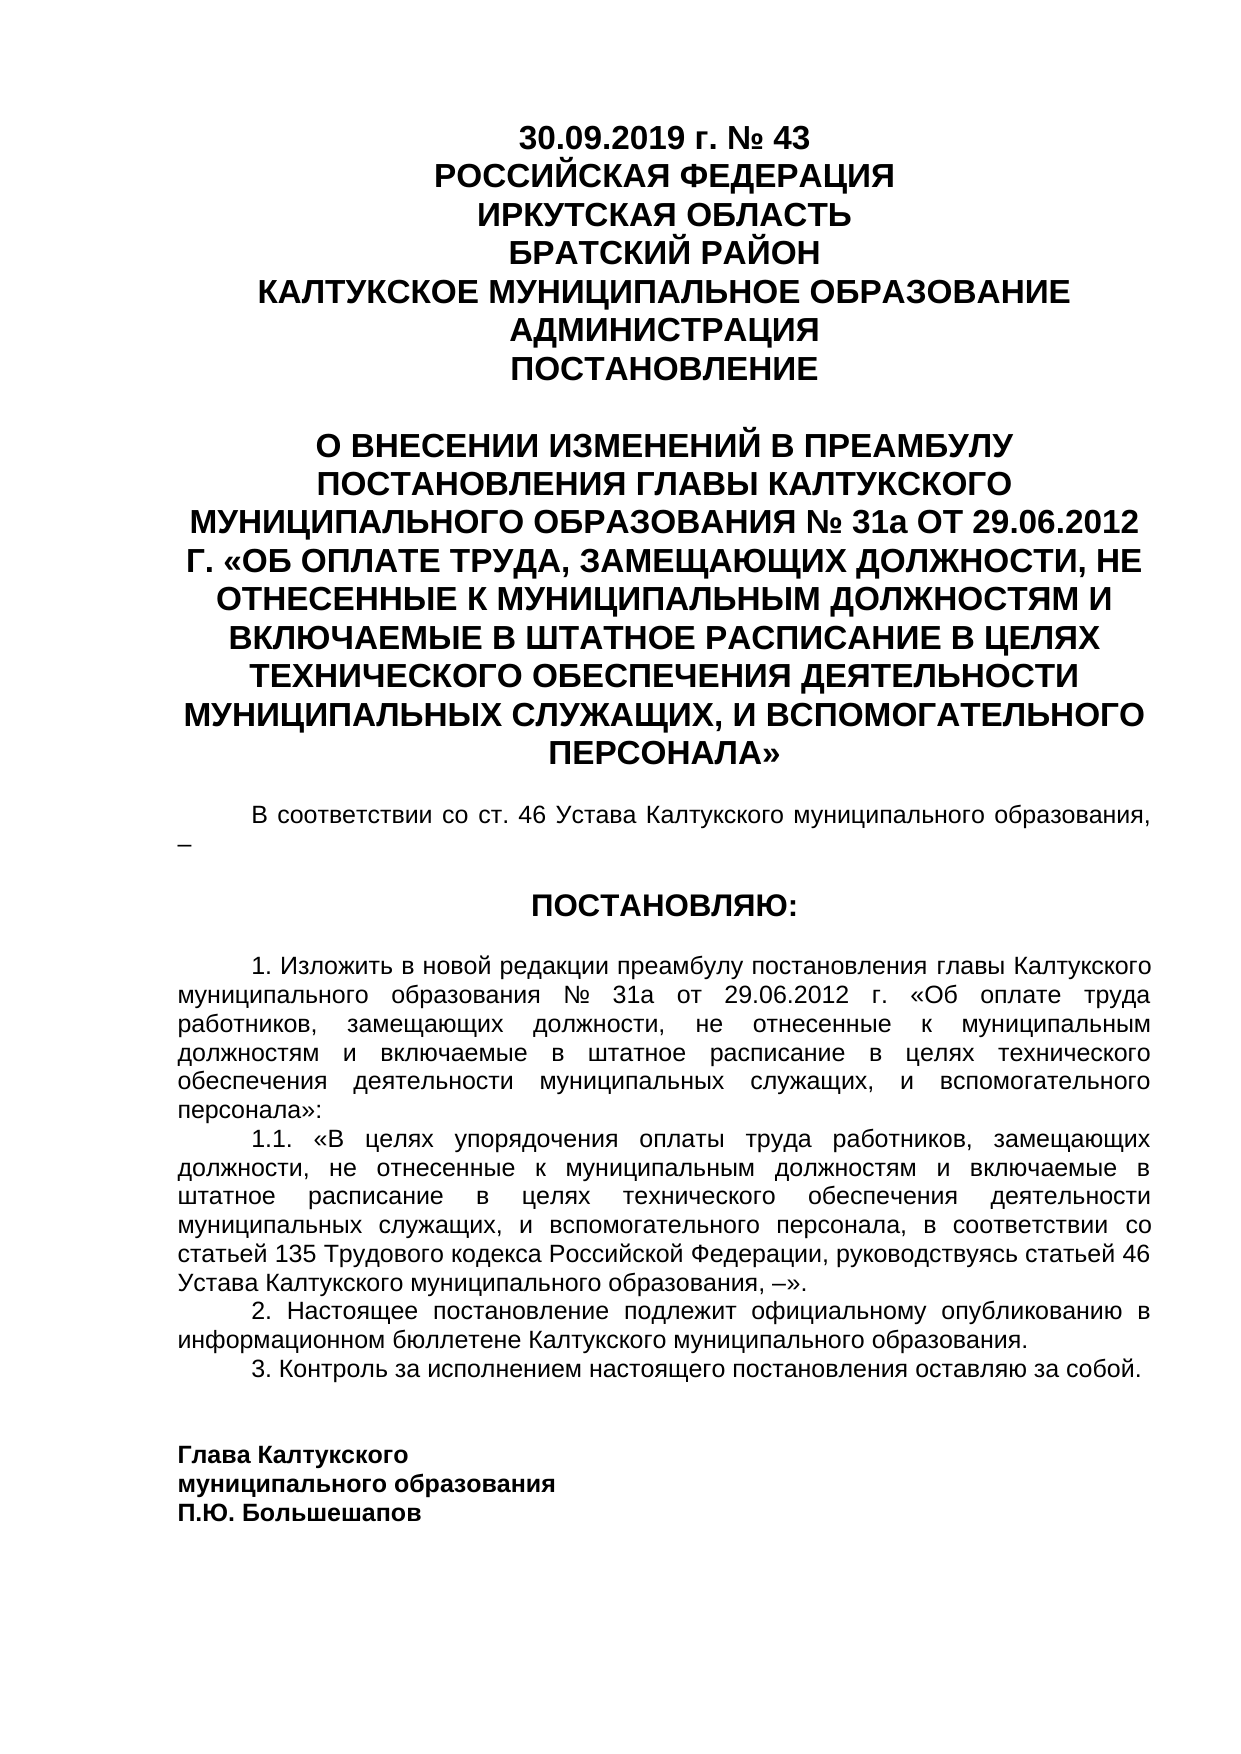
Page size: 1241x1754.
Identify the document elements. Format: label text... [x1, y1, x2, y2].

text АДМИНИСТРАЦИЯ [177, 310, 1152, 349]
text КАЛТУКСКОЕ МУНИЦИПАЛЬНОЕ ОБРАЗОВАНИЕ [177, 272, 1152, 310]
text муниципального образования [177, 1469, 1152, 1497]
text 30.09.2019 г. № 43 [177, 118, 1152, 157]
text В соответствии со ст. 46 Устава Калтукского муниципального образования, – [177, 800, 1152, 858]
text ИРКУТСКАЯ ОБЛАСТЬ [177, 195, 1152, 233]
text О ВНЕСЕНИИ ИЗМЕНЕНИЙ В ПРЕАМБУЛУ ПОСТАНОВЛЕНИЯ ГЛАВЫ КАЛТУКСКОГО МУНИЦИПАЛЬНОГО ОБРАЗОВАНИЯ № 31а ОТ 29.06.2012 Г. «ОБ ОПЛАТЕ ТРУДА, ЗАМЕЩАЮЩИХ ДОЛЖНОСТИ, НЕ ОТНЕСЕННЫЕ К МУНИЦИПАЛЬНЫМ ДОЛЖНОСТЯМ И ВКЛЮЧАЕМЫЕ В ШТАТНОЕ РАСПИСАНИЕ В ЦЕЛЯХ ТЕХНИЧЕСКОГО ОБЕСПЕЧЕНИЯ ДЕЯТЕЛЬНОСТИ МУНИЦИПАЛЬНЫХ СЛУЖАЩИХ, И ВСПОМОГАТЕЛЬНОГО ПЕРСОНАЛА» [177, 426, 1152, 772]
text БРАТСКИЙ РАЙОН [177, 233, 1152, 272]
text 3. Контроль за исполнением настоящего постановления оставляю за собой. [177, 1354, 1152, 1382]
text 1.1. «В целях упорядочения оплаты труда работников, замещающих должности, не отнесенные к муниципальным должностям и включаемые в штатное расписание в целях технического обеспечения деятельности муниципальных служащих, и вспомогательного персонала, в соответствии со статьей 135 Трудового кодекса Российской Федерации, руководствуясь статьей 46 Устава Калтукского муниципального образования, –». [177, 1124, 1152, 1296]
text 1. Изложить в новой редакции преамбулу постановления главы Калтукского муниципального образования № 31а от 29.06.2012 г. «Об оплате труда работников, замещающих должности, не отнесенные к муниципальным должностям и включаемые в штатное расписание в целях технического обеспечения деятельности муниципальных служащих, и вспомогательного персонала»: [177, 951, 1152, 1124]
text ПОСТАНОВЛЕНИЕ [177, 349, 1152, 387]
text РОССИЙСКАЯ ФЕДЕРАЦИЯ [177, 157, 1152, 195]
text П.Ю. Большешапов [177, 1497, 1152, 1526]
text ПОСТАНОВЛЯЮ: [177, 887, 1152, 922]
text Глава Калтукского [177, 1440, 1152, 1469]
text 2. Настоящее постановление подлежит официальному опубликованию в информационном бюллетене Калтукского муниципального образования. [177, 1296, 1152, 1354]
